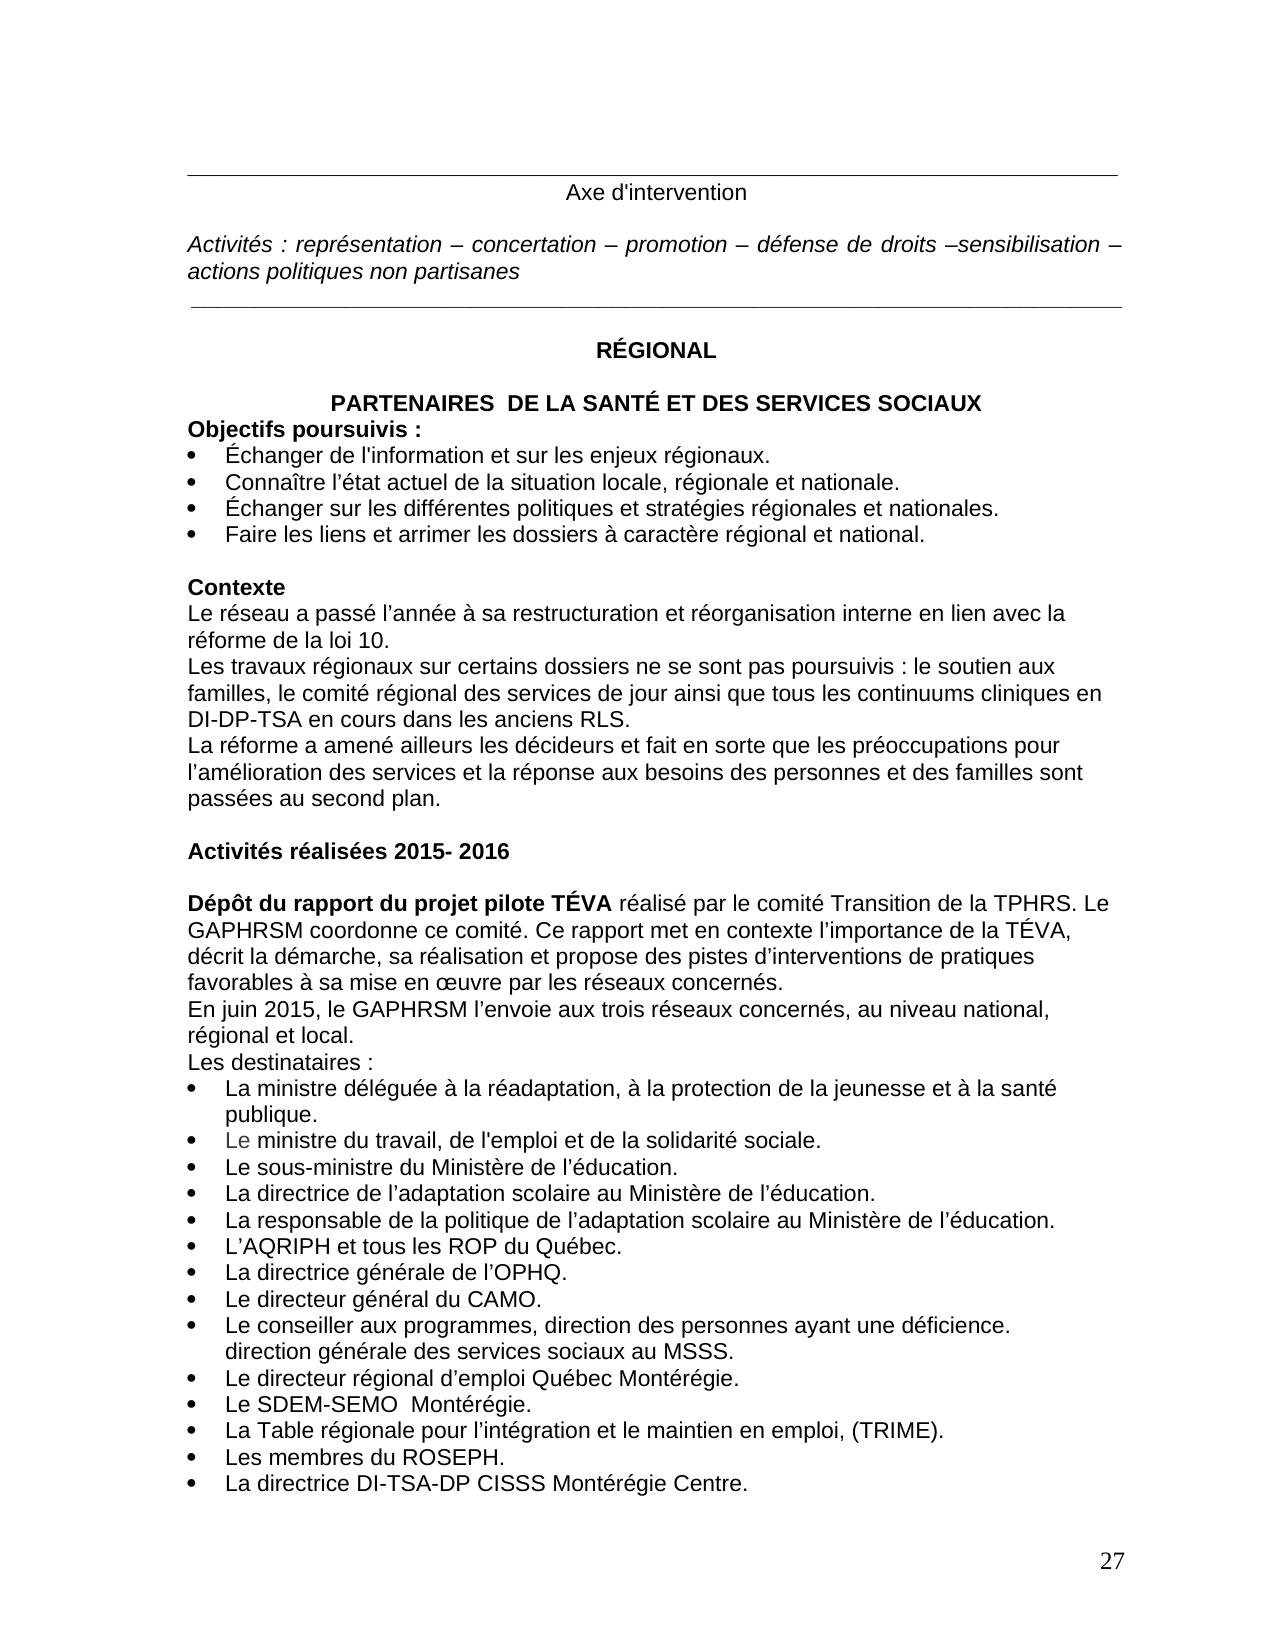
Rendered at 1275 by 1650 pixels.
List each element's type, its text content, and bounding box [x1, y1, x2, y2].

list Le conseiller aux programmes, direction des personnes ayant une déficience. direction générale des services sociaux au MSSS. [187, 1312, 1125, 1365]
list La responsable de la politique de l’adaptation scolaire au Ministère de l’éducation. [187, 1207, 1125, 1233]
text Les destinataires : [187, 1048, 1125, 1075]
list Faire les liens et arrimer les dossiers à caractère régional et national. [187, 521, 1125, 548]
list Les membres du ROSEPH. [187, 1444, 1125, 1470]
list La directrice de l’adaptation scolaire au Ministère de l’éducation. [187, 1180, 1125, 1207]
text Contexte [187, 574, 1125, 600]
list Le sous-ministre du Ministère de l’éducation. [187, 1154, 1125, 1180]
text Activités : représentation – concertation – promotion – défense de droits –sensibilisation –actions politiques non partisanes [187, 231, 1125, 284]
text Objectifs poursuivis : [187, 416, 1125, 442]
list La directrice DI-TSA-DP CISSS Montérégie Centre. [187, 1470, 1125, 1496]
list Connaître l’état actuel de la situation locale, régionale et nationale. [187, 469, 1125, 495]
list La ministre déléguée à la réadaptation, à la protection de la jeunesse et à la santé publique. [187, 1075, 1125, 1127]
list Échanger sur les différentes politiques et stratégies régionales et nationales. [187, 495, 1125, 521]
text Les travaux régionaux sur certains dossiers ne se sont pas poursuivis : le soutien aux familles, le comité régional des services de jour ainsi que tous les continuums cliniques en DI-DP-TSA en cours dans les anciens RLS. [187, 653, 1125, 732]
list Le ministre du travail, de l'emploi et de la solidarité sociale. [187, 1127, 1125, 1154]
text En juin 2015, le GAPHRSM l’envoie aux trois réseaux concernés, au niveau national, régional et local. [187, 996, 1125, 1048]
text ___________________________________________________________________ [187, 150, 1125, 179]
list Le SDEM-SEMO Montérégie. [187, 1391, 1125, 1417]
text Le réseau a passé l’année à sa restructuration et réorganisation interne en lien avec la réforme de la loi 10. [187, 600, 1125, 653]
list Échanger de l'information et sur les enjeux régionaux. [187, 442, 1125, 469]
text La réforme a amené ailleurs les décideurs et fait en sorte que les préoccupations pour l’amélioration des services et la réponse aux besoins des personnes et des familles sont passées au second plan. [187, 732, 1125, 811]
list La Table régionale pour l’intégration et le maintien en emploi, (TRIME). [187, 1417, 1125, 1444]
list Le directeur général du CAMO. [187, 1286, 1125, 1312]
list L’AQRIPH et tous les ROP du Québec. [187, 1233, 1125, 1259]
text Activités réalisées 2015- 2016 [187, 838, 1125, 864]
text RÉGIONAL [187, 337, 1125, 363]
text partenaires DE LA SANTÉ ET DES SERVICES SOCIAUX [187, 389, 1125, 416]
list Le directeur régional d’emploi Québec Montérégie. [187, 1365, 1125, 1391]
list La directrice générale de l’OPHQ. [187, 1259, 1125, 1286]
text Dépôt du rapport du projet pilote TÉVA réalisé par le comité Transition de la TPHRS. Le GAPHRSM coordonne ce comité. Ce rapport met en contexte l’importance de la TÉVA, décrit la démarche, sa réalisation et propose des pistes d’interventions de pratiques favorables à sa mise en œuvre par les réseaux concernés. [187, 890, 1125, 996]
text Axe d'intervention [187, 179, 1125, 205]
text _________________________________________________________________________ [187, 284, 1125, 311]
